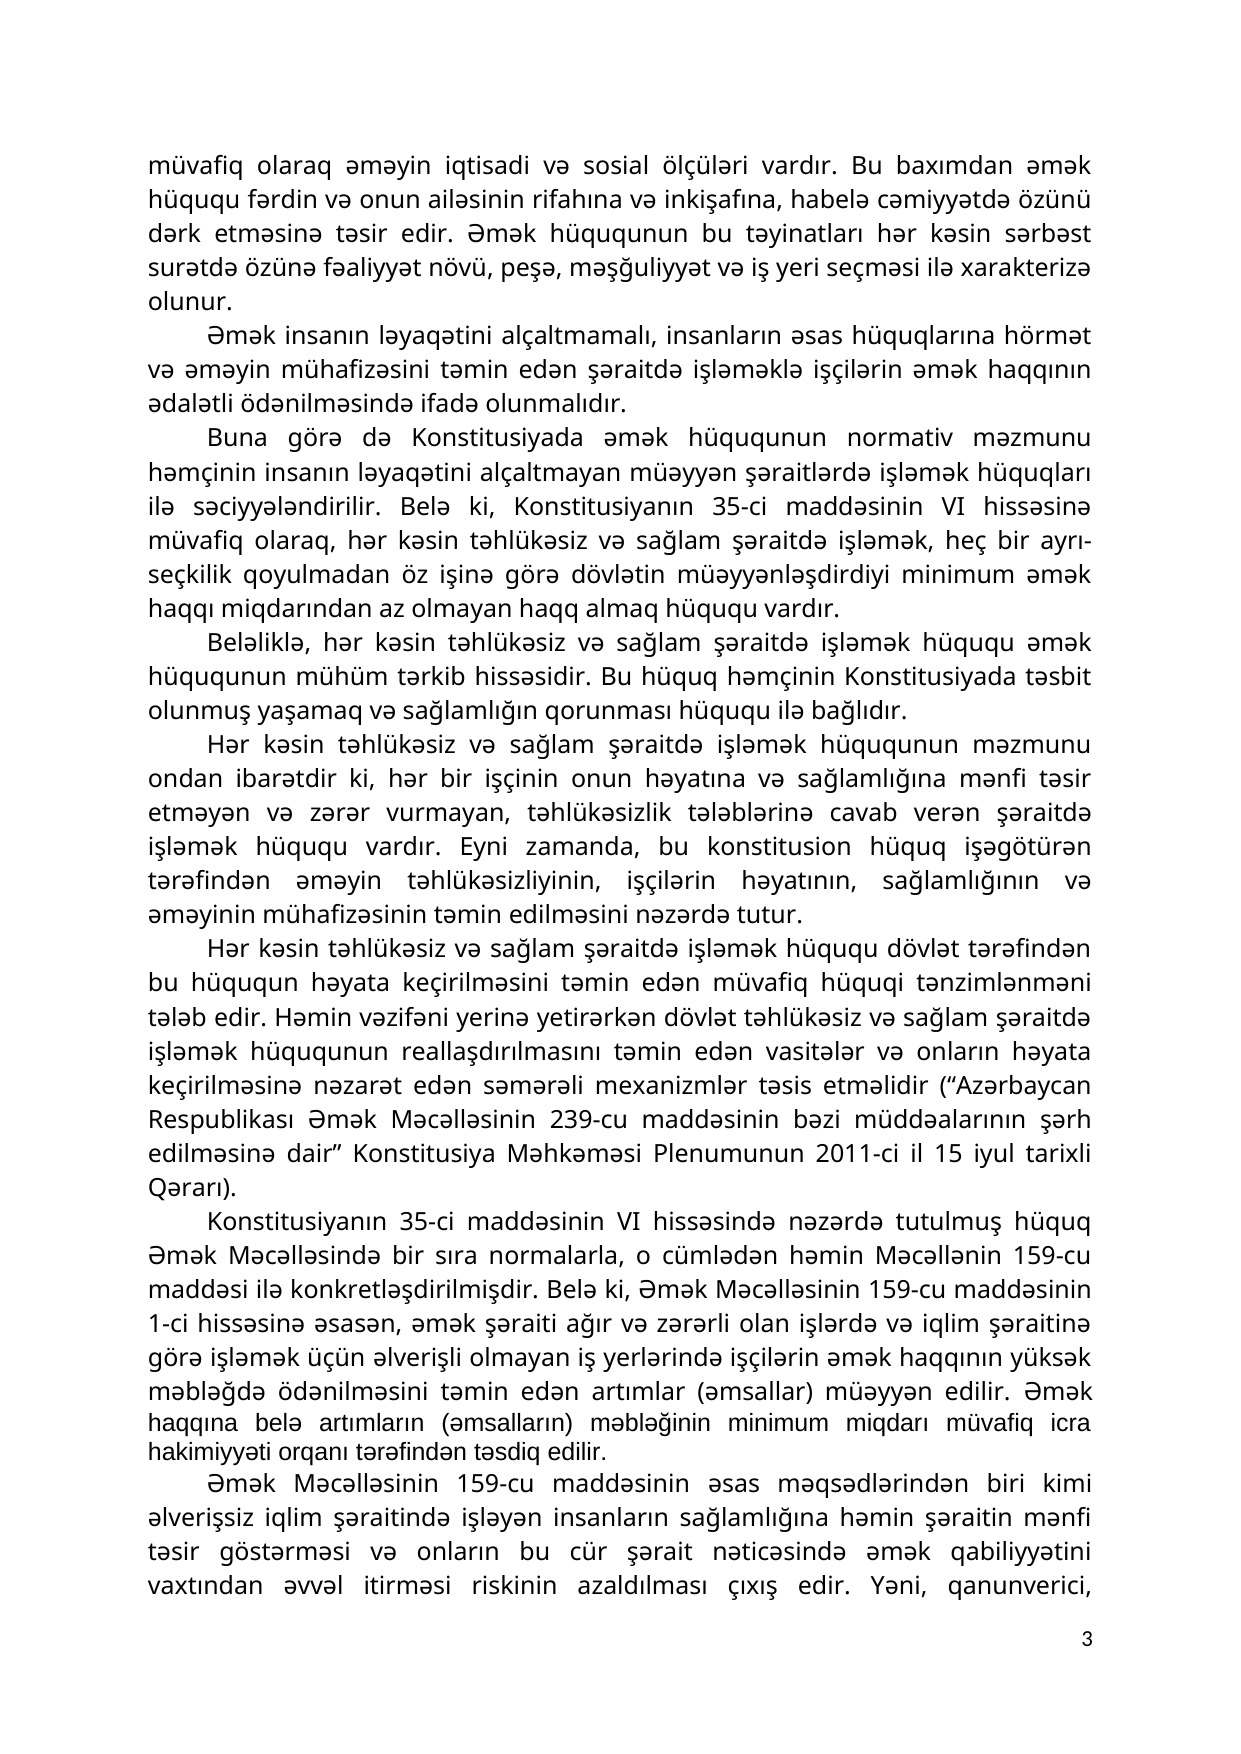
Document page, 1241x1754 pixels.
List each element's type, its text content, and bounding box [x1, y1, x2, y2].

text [148, 1465, 1093, 1602]
text Hər kəsin təhlükəsiz və sağlam şəraitdə işləmək hüququnun məzmunu ondan ibarətdir ki, hər bir işçinin onun həyatına və sağlamlığına mənfi təsir etməyən və zərər vurmayan, təhlükəsizlik tələblərinə cavab verən şəraitdə işləmək hüququ vardır. Eyni zamanda, bu konstitusion hüquq işəgötürən tərəfindən əməyin təhlükəsizliyinin, işçilərin həyatının, sağlamlığının və əməyinin mühafizəsinin təmin edilməsini nəzərdə tutur. [148, 727, 1093, 931]
text Konstitusiyanın 35-ci maddəsinin VI hissəsində nəzərdə tutulmuş hüquq Əmək Məcəlləsində bir sıra normalarla, o cümlədən həmin Məcəllənin 159-cu maddəsi ilə konkretləşdirilmişdir. Belə ki, Əmək Məcəlləsinin 159-cu maddəsinin 1-ci hissəsinə əsasən, əmək şəraiti ağır və zərərli olan işlərdə və iqlim şəraitinə görə işləmək üçün əlverişli olmayan iş yerlərində işçilərin əmək haqqının yüksək məbləğdə ödənilməsini təmin edən artımlar (əmsallar) müəyyən edilir. Əmək haqqına belə artımların (əmsalların) məbləğinin minimum miqdarı müvafiq icra hakimiyyəti orqanı tərəfindən təsdiq edilir. [148, 1203, 1093, 1465]
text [148, 148, 1093, 318]
text Beləliklə, hər kəsin təhlükəsiz və sağlam şəraitdə işləmək hüququ əmək hüququnun mühüm tərkib hissəsidir. Bu hüquq həmçinin Konstitusiyada təsbit olunmuş yaşamaq və sağlamlığın qorunması hüququ ilə bağlıdır. [148, 624, 1093, 727]
text Hər kəsin təhlükəsiz və sağlam şəraitdə işləmək hüququ dövlət tərəfindən bu hüququn həyata keçirilməsini təmin edən müvafiq hüquqi tənzimlənməni tələb edir. Həmin vəzifəni yerinə yetirərkən dövlət təhlükəsiz və sağlam şəraitdə işləmək hüququnun reallaşdırılmasını təmin edən vasitələr və onların həyata keçirilməsinə nəzarət edən səmərəli mexanizmlər təsis etməlidir (“Azərbaycan Respublikası Əmək Məcəlləsinin 239-cu maddəsinin bəzi müddəalarının şərh edilməsinə dair” Konstitusiya Məhkəməsi Plenumunun 2011-ci il 15 iyul tarixli Qərarı). [148, 931, 1093, 1203]
text Buna görə də Konstitusiyada əmək hüququnun normativ məzmunu həmçinin insanın ləyaqətini alçaltmayan müəyyən şəraitlərdə işləmək hüquqları ilə səciyyələndirilir. Belə ki, Konstitusiyanın 35-ci maddəsinin VI hissəsinə müvafiq olaraq, hər kəsin təhlükəsiz və sağlam şəraitdə işləmək, heç bir ayrı-seçkilik qoyulmadan öz işinə görə dövlətin müəyyənləşdirdiyi minimum əmək haqqı miqdarından az olmayan haqq almaq hüququ vardır. [148, 420, 1093, 624]
text Əmək insanın ləyaqətini alçaltmamalı, insanların əsas hüquqlarına hörmət və əməyin mühafizəsini təmin edən şəraitdə işləməklə işçilərin əmək haqqının ədalətli ödənilməsində ifadə olunmalıdır. [148, 318, 1093, 420]
